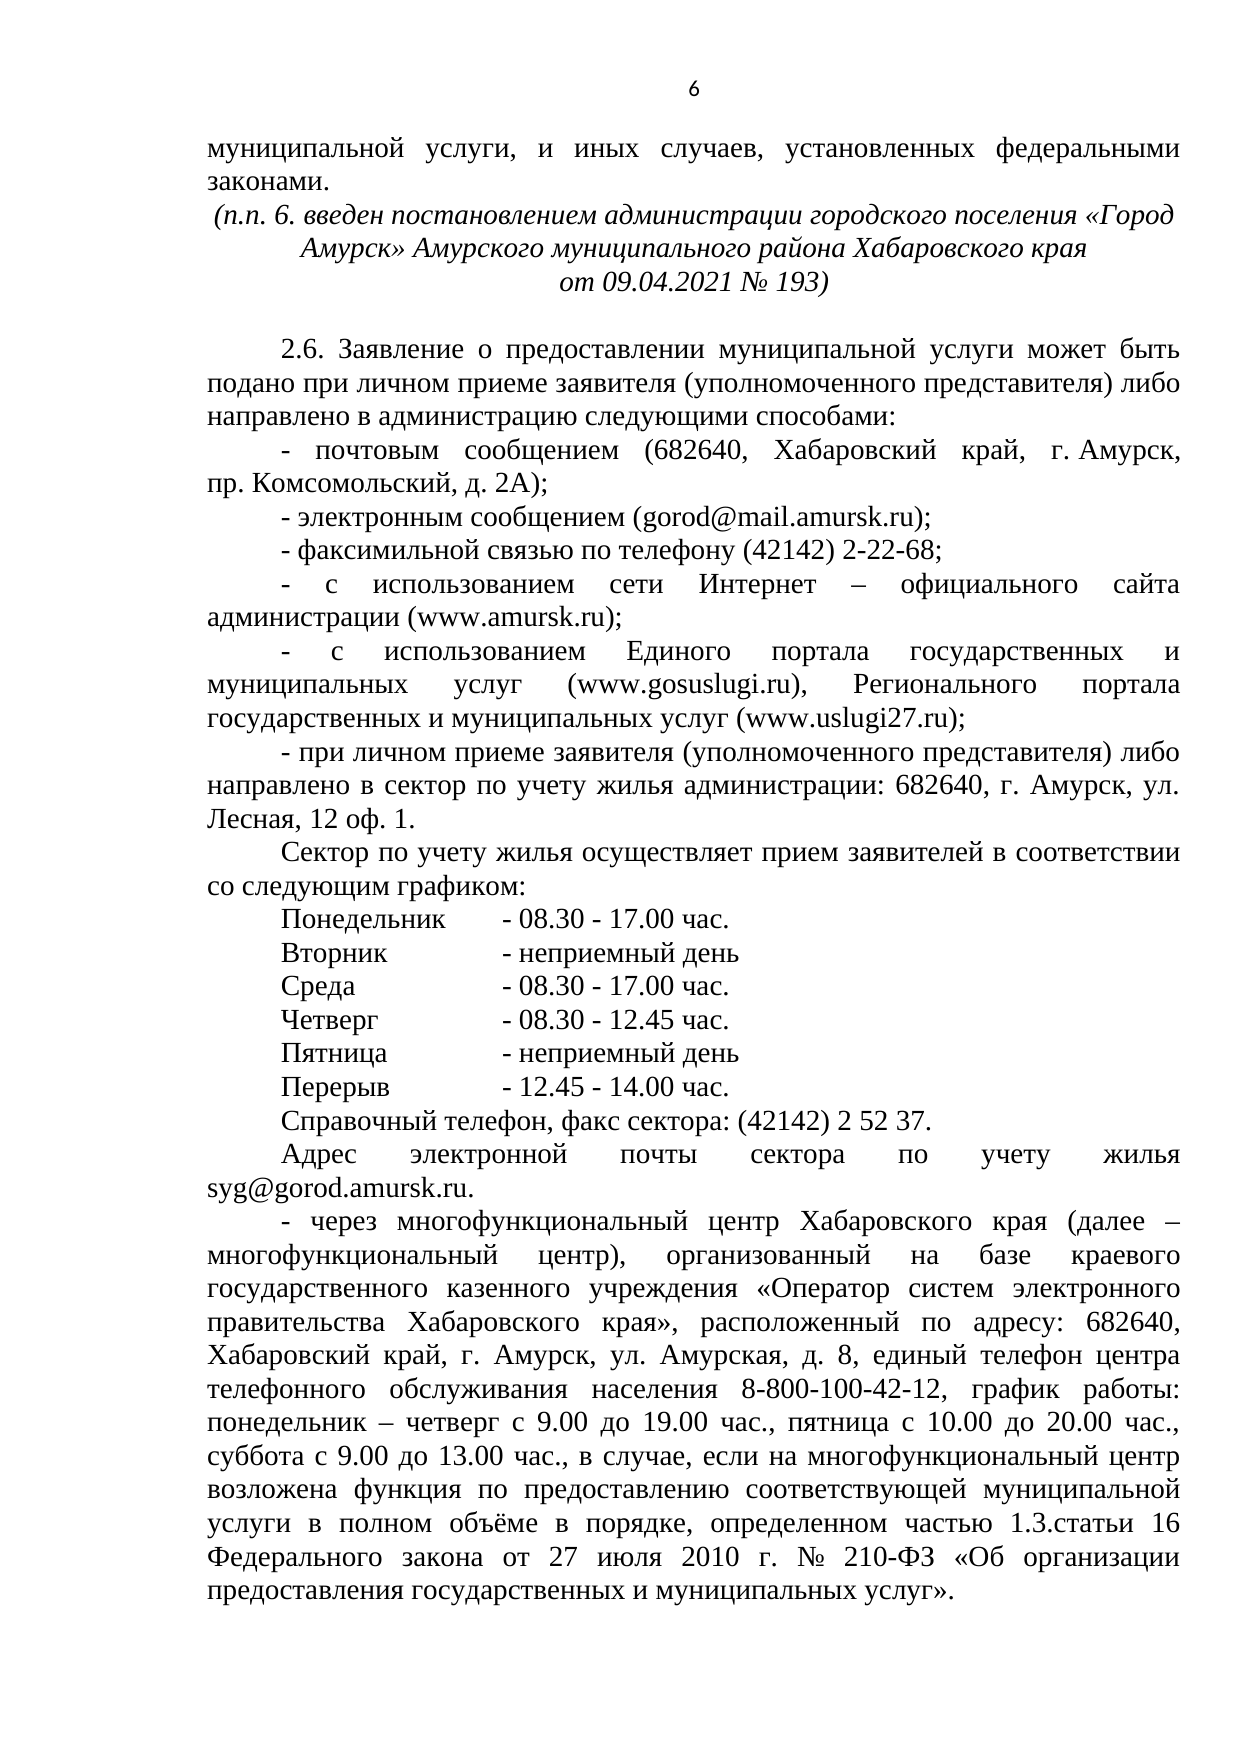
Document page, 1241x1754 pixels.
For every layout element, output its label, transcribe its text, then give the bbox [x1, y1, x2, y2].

text Среда - 08.30 - 17.00 час. [207, 968, 1181, 1002]
text Пятница - неприемный день [207, 1036, 1181, 1069]
text - с использованием Единого портала государственных и муниципальных услуг (www.gosuslugi.ru), Регионального портала государственных и муниципальных услуг (www.uslugi27.ru); [207, 633, 1181, 734]
text - почтовым сообщением (682640, Хабаровский край, г. Амурск, пр. Комсомольский, д. 2А); [207, 432, 1181, 499]
text от 09.04.2021 № 193) [207, 264, 1181, 298]
text Сектор по учету жилья осуществляет прием заявителей в соответствии со следующим графиком: [207, 834, 1181, 901]
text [207, 130, 1181, 197]
text Справочный телефон, факс сектора: (42142) 2 52 37. [207, 1103, 1181, 1136]
text - при личном приеме заявителя (уполномоченного представителя) либо направлено в сектор по учету жилья администрации: 682640, г. Амурск, ул. Лесная, 12 оф. 1. [207, 734, 1181, 834]
text - электронным сообщением (gorod@mail.amursk.ru); [207, 499, 1181, 532]
text - факсимильной связью по телефону (42142) 2-22-68; [207, 532, 1181, 566]
text Адрес электронной почты сектора по учету жилья syg@gorod.amursk.ru. [207, 1136, 1181, 1203]
text (п.п. 6. введен постановлением администрации городского поселения «Город Амурск» Амурского муниципального района Хабаровского края [207, 197, 1181, 264]
text 2.6. Заявление о предоставлении муниципальной услуги может быть подано при личном приеме заявителя (уполномоченного представителя) либо направлено в администрацию следующими способами: [207, 331, 1181, 432]
text Понедельник - 08.30 - 17.00 час. [207, 901, 1181, 935]
text Четверг - 08.30 - 12.45 час. [207, 1002, 1181, 1036]
text - через многофункциональный центр Хабаровского края (далее – многофункциональный центр), организованный на базе краевого государственного казенного учреждения «Оператор систем электронного правительства Хабаровского края», расположенный по адресу: 682640, Хабаровский край, г. Амурск, ул. Амурская, д. 8, единый телефон центра телефонного обслуживания населения 8-800-100-42-12, график работы: понедельник – четверг с 9.00 до 19.00 час., пятница с 10.00 до 20.00 час., суббота с 9.00 до 13.00 час., в случае, если на многофункциональный центр возложена функция по предоставлению соответствующей муниципальной услуги в полном объёме в порядке, определенном частью 1.3.статьи 16 Федерального закона от 27 июля 2010 г. № 210-ФЗ «Об организации предоставления государственных и муниципальных услуг». [207, 1203, 1181, 1606]
text Перерыв - 12.45 - 14.00 час. [207, 1069, 1181, 1103]
text - с использованием сети Интернет – официального сайта администрации (www.amursk.ru); [207, 566, 1181, 633]
text Вторник - неприемный день [207, 935, 1181, 968]
